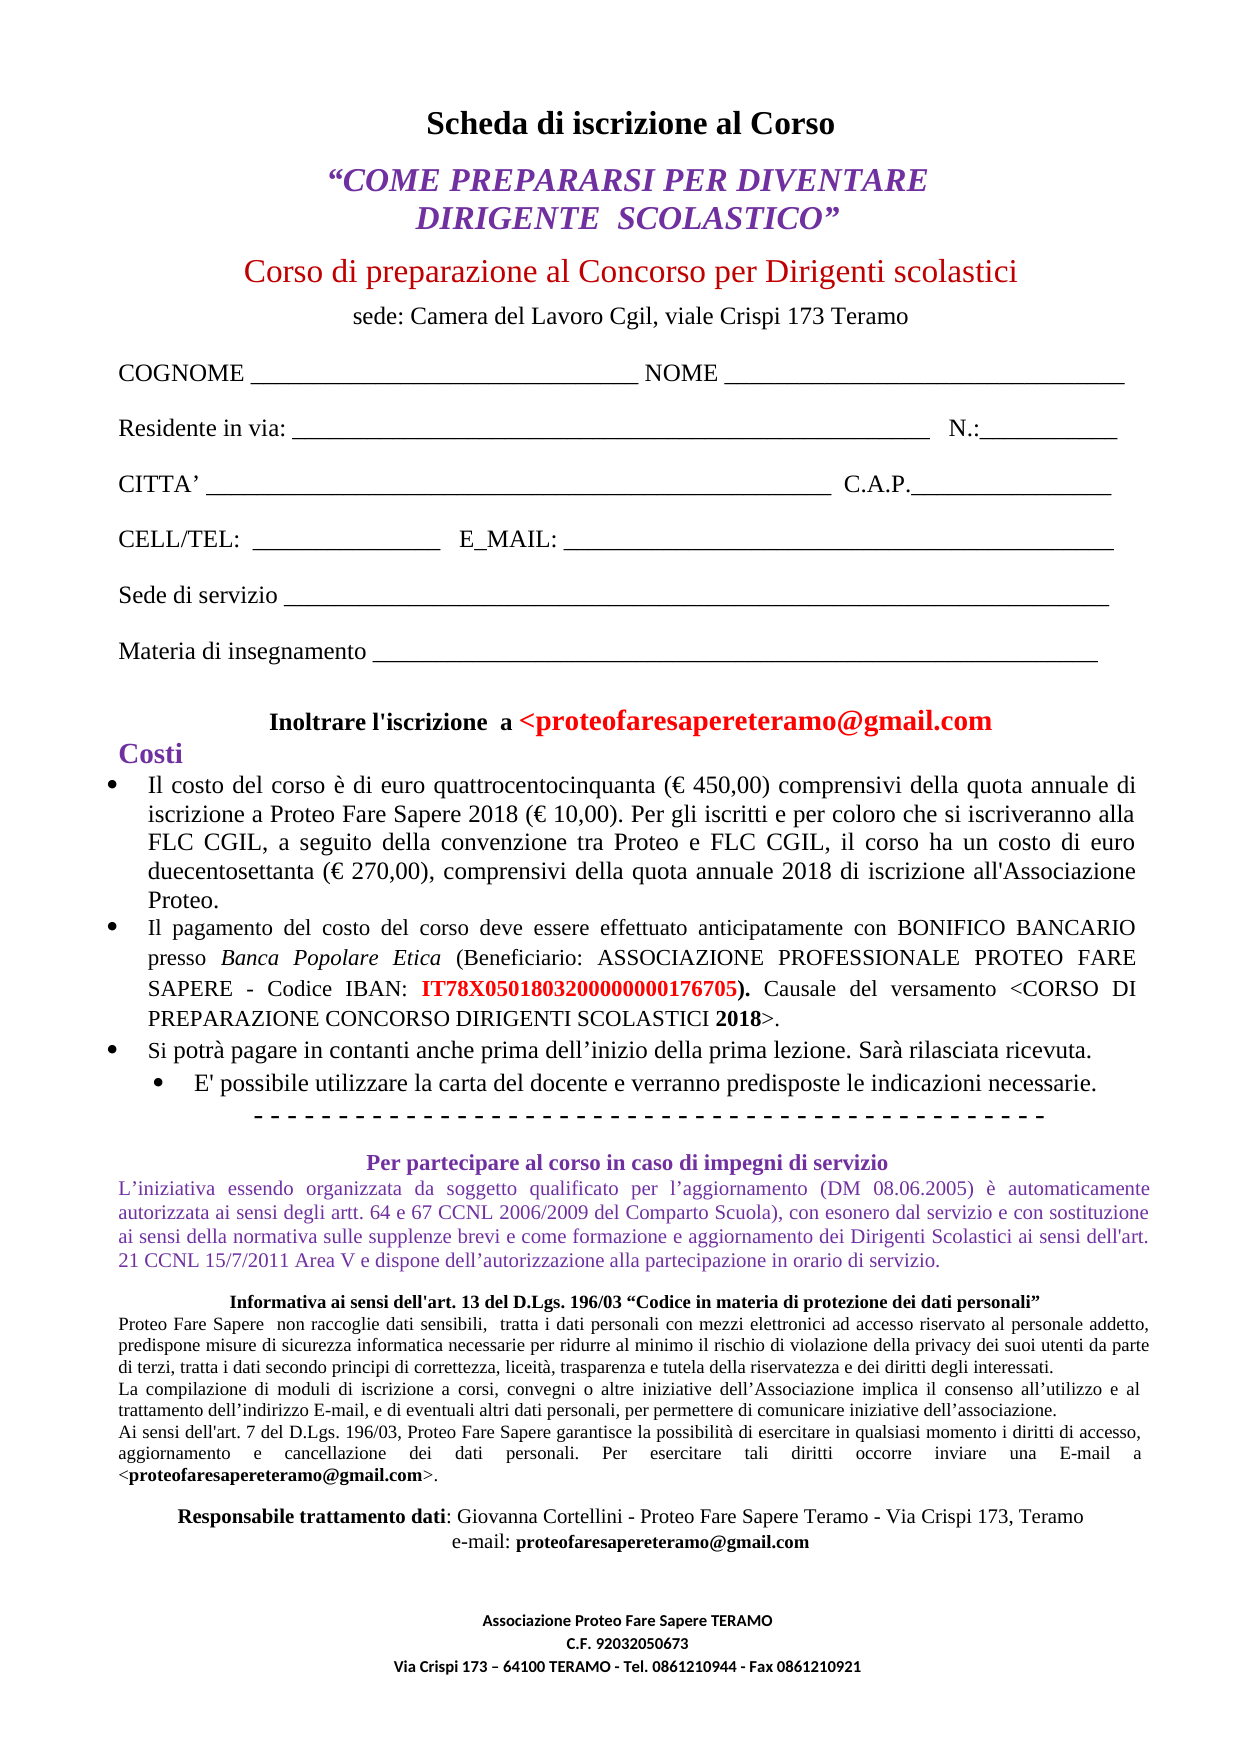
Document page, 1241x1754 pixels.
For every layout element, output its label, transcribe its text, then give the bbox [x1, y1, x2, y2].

list - - - - - - - - - - - - - - - - - - - - - - - - - - - - - - - - - - - - - - - - - - - - - - - [148, 1097, 1143, 1130]
text Costi [118, 736, 1137, 770]
list Si potrà pagare in contanti anche prima dell’inizio della prima lezione. Sarà rilasciata ricevuta. [118, 1035, 1137, 1064]
text Responsabile trattamento dati: Giovanna Cortellini - Proteo Fare Sapere Teramo - Via Crispi 173, Teramo [118, 1504, 1143, 1528]
subtitle DIRIGENTE SCOLASTICO” [118, 198, 1137, 237]
list Il pagamento del costo del corso deve essere effettuato anticipatamente con BONIFICO BANCARIO presso Banca Popolare Etica (Beneficiario: ASSOCIAZIONE PROFESSIONALE PROTEO FARE SAPERE - Codice IBAN: IT78X0501803200000000176705). Causale del versamento <CORSO DI PREPARAZIONE CONCORSO DIRIGENTI SCOLASTICI 2018>. [118, 914, 1137, 1031]
text Informativa ai sensi dell'art. 13 del D.Lgs. 196/03 “Codice in materia di protezione dei dati personali” [118, 1291, 1152, 1313]
text Ai sensi dell'art. 7 del D.Lgs. 196/03, Proteo Fare Sapere garantisce la possibilità di esercitare in qualsiasi momento i diritti di accesso, aggiornamento e cancellazione dei dati personali. Per esercitare tali diritti occorre inviare una E-mail a <proteofaresapereteramo@gmail.com>. [118, 1421, 1143, 1485]
text COGNOME _______________________________ NOME ________________________________ [118, 358, 1143, 386]
list Il costo del corso è di euro quattrocentocinquanta (€ 450,00) comprensivi della quota annuale di iscrizione a Proteo Fare Sapere 2018 (€ 10,00). Per gli iscritti e per coloro che si iscriveranno alla FLC CGIL, a seguito della convenzione tra Proteo e FLC CGIL, il corso ha un costo di euro duecentosettanta (€ 270,00), comprensivi della quota annuale 2018 di iscrizione all'Associazione Proteo. [118, 770, 1137, 914]
text sede: Camera del Lavoro Cgil, viale Crispi 173 Teramo [118, 301, 1143, 330]
text Materia di insegnamento __________________________________________________________ [118, 636, 1143, 664]
text Corso di preparazione al Concorso per Dirigenti scolastici [118, 251, 1143, 289]
text Sede di servizio __________________________________________________________________ [118, 580, 1143, 609]
text CELL/TEL: _______________ E_MAIL: ____________________________________________ [118, 524, 1143, 553]
text Scheda di iscrizione al Corso [118, 103, 1143, 142]
text L’iniziativa essendo organizzata da soggetto qualificato per l’aggiornamento (DM 08.06.2005) è automaticamente autorizzata ai sensi degli artt. 64 e 67 CCNL 2006/2009 del Comparto Scuola), con esonero dal servizio e con sostituzione ai sensi della normativa sulle supplenze brevi e come formazione e aggiornamento dei Dirigenti Scolastici ai sensi dell'art. 21 CCNL 15/7/2011 Area V e dispone dell’autorizzazione alla partecipazione in orario di servizio. [118, 1176, 1152, 1272]
text Residente in via: ___________________________________________________ N.:___________ [118, 413, 1143, 442]
text Proteo Fare Sapere non raccoglie dati sensibili, tratta i dati personali con mezzi elettronici ad accesso riservato al personale addetto, predispone misure di sicurezza informatica necessarie per ridurre al minimo il rischio di violazione della privacy dei suoi utenti da parte di terzi, tratta i dati secondo principi di correttezza, liceità, trasparenza e tutela della riservatezza e dei diritti degli interessati. [118, 1313, 1152, 1377]
text Per partecipare al corso in caso di impegni di servizio [118, 1149, 1137, 1176]
list E' possibile utilizzare la carta del docente e verranno predisposte le indicazioni necessarie. [118, 1068, 1143, 1097]
text La compilazione di moduli di iscrizione a corsi, convegni o altre iniziative dell’Associazione implica il consenso all’utilizzo e al trattamento dell’indirizzo E-mail, e di eventuali altri dati personali, per permettere di comunicare iniziative dell’associazione. [118, 1377, 1143, 1421]
text Inoltrare l'iscrizione a <proteofaresapereteramo@gmail.com [118, 703, 1143, 736]
text CITTA’ __________________________________________________ C.A.P.________________ [118, 469, 1143, 498]
subtitle “COME PREPARARSI PER DIVENTARE [118, 160, 1137, 198]
text e-mail: proteofaresapereteramo@gmail.com [118, 1528, 1143, 1553]
